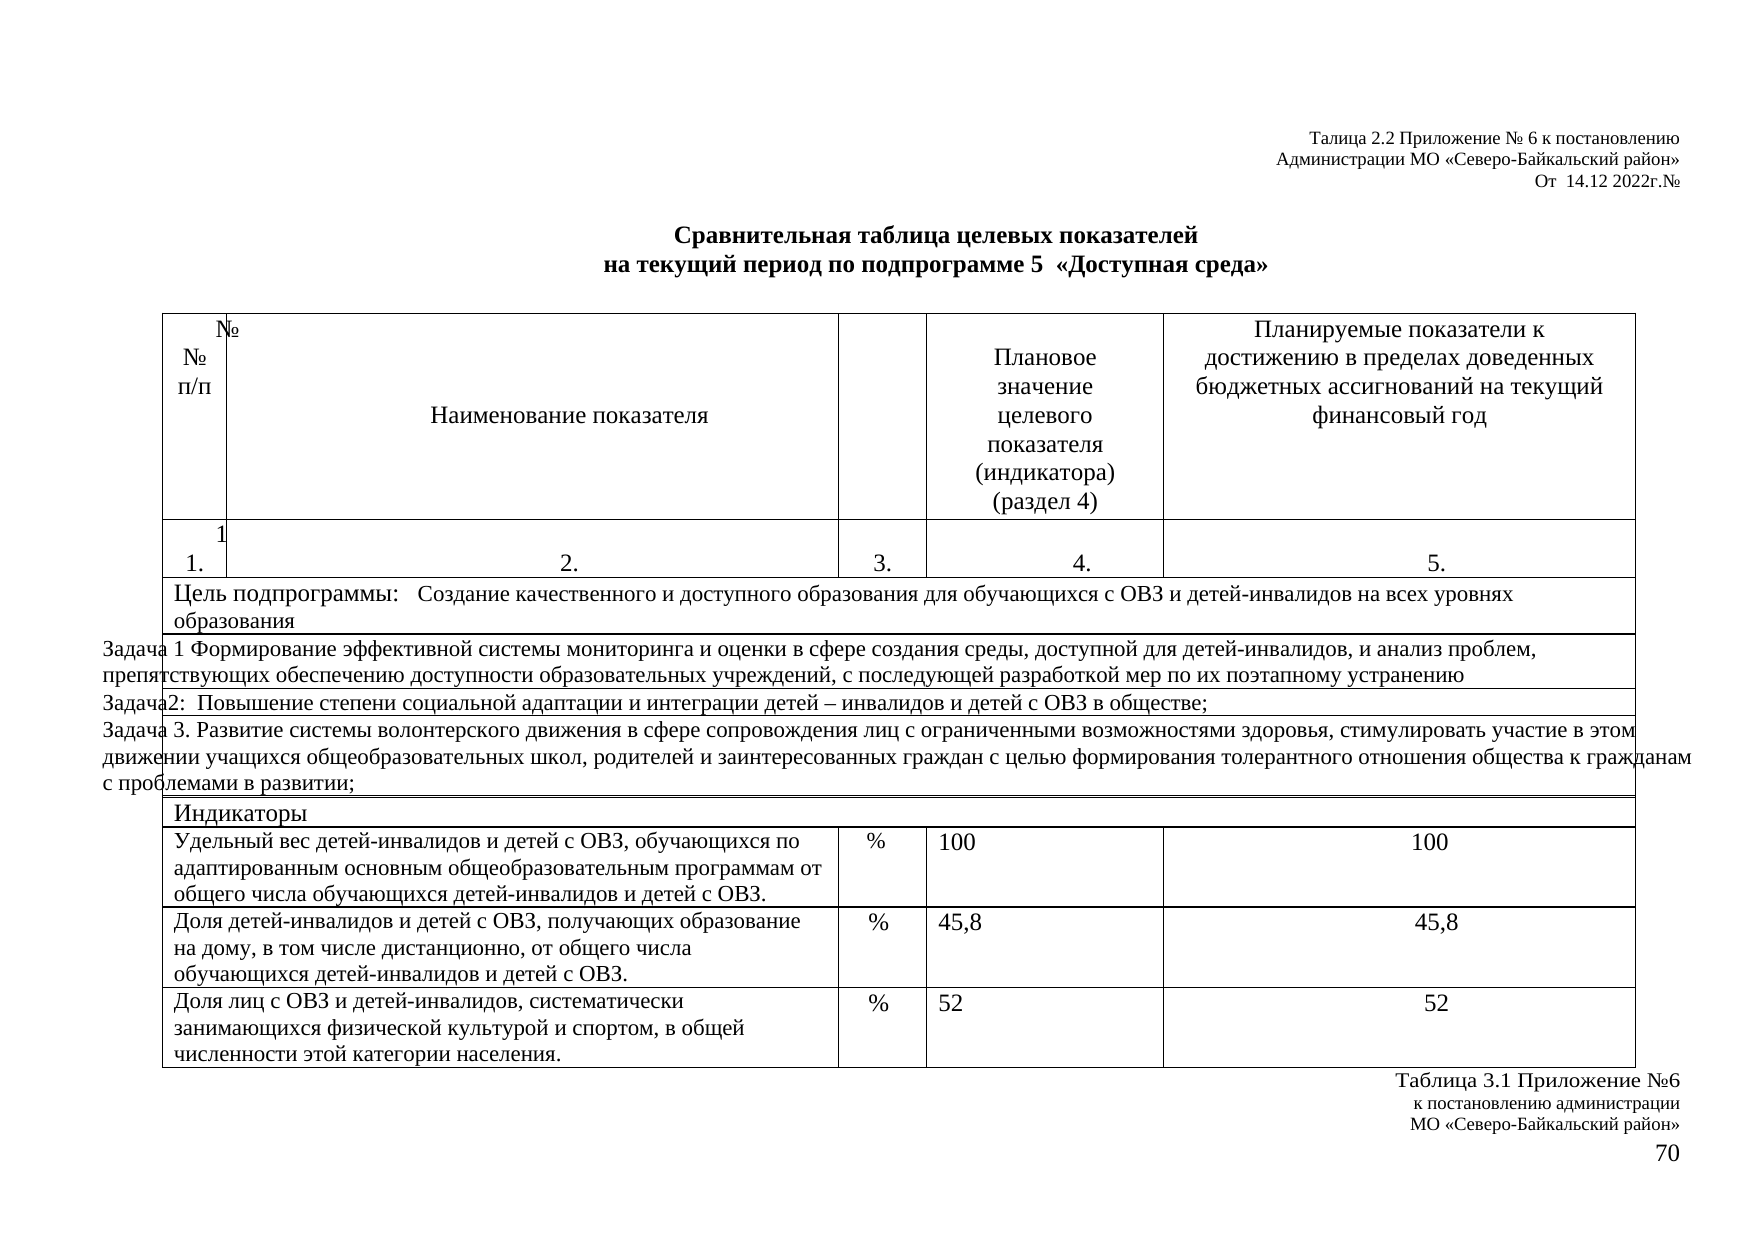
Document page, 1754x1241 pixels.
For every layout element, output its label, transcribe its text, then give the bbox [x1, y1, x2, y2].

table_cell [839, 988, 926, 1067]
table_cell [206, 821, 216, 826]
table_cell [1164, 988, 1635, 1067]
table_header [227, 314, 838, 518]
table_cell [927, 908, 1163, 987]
text Талица 2.2 Приложение № 6 к постановлению [118, 127, 1680, 148]
text Администрации МО «Северо-Байкальский район» [118, 148, 1680, 170]
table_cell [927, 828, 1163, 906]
text Таблица 3.1 Приложение №6 [118, 364, 1680, 1092]
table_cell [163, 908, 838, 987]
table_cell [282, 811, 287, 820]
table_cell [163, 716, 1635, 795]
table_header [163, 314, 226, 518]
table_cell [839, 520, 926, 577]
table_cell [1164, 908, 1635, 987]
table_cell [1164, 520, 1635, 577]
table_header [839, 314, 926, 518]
text на текущий период по подпрограмме 5 «Доступная среда» [118, 249, 1680, 278]
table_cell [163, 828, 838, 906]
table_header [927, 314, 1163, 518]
text От 14.12 2022г.№ [118, 170, 1680, 191]
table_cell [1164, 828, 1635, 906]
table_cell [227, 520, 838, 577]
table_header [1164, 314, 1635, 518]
text МО «Северо-Байкальский район» [118, 1113, 1680, 1135]
text Сравнительная таблица целевых показателей [118, 220, 1680, 249]
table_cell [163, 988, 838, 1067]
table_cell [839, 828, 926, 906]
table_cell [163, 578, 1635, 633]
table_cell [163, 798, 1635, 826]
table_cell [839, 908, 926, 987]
text к постановлению администрации [118, 1092, 1680, 1113]
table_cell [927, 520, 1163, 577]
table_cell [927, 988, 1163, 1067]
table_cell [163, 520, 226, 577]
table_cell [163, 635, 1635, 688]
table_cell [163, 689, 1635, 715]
